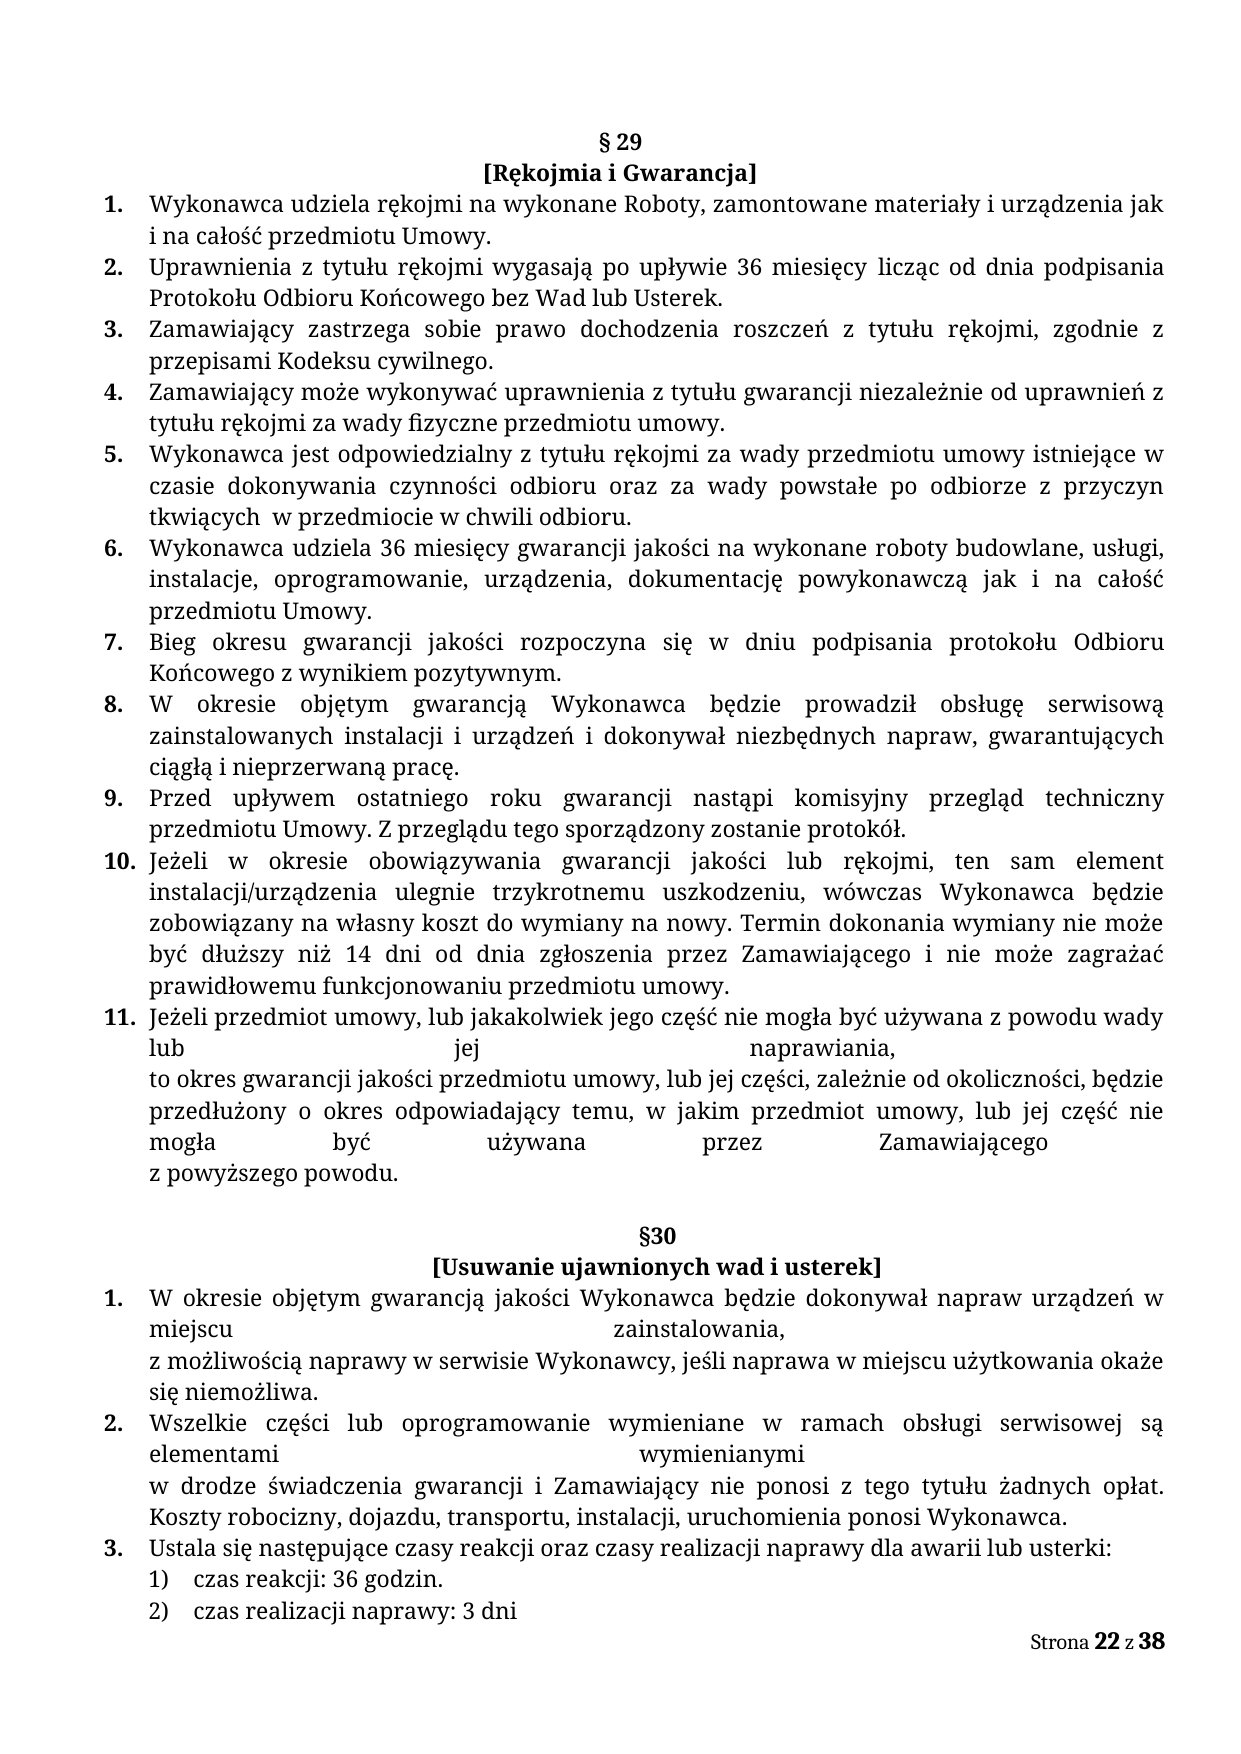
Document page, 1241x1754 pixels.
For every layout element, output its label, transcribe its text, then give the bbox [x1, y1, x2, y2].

text §30 [149, 1219, 1165, 1251]
list Wykonawca udziela rękojmi na wykonane Roboty, zamontowane materiały i urządzenia jak i na całość przedmiotu Umowy. [104, 188, 1165, 251]
list Jeżeli przedmiot umowy, lub jakakolwiek jego część nie mogła być używana z powodu wady lub jej naprawiania, to okres gwarancji jakości przedmiotu umowy, lub jej części, zależnie od okoliczności, będzie przedłużony o okres odpowiadający temu, w jakim przedmiot umowy, lub jej część nie mogła być używana przez Zamawiającego z powyższego powodu. [104, 1001, 1165, 1188]
list Zamawiający może wykonywać uprawnienia z tytułu gwarancji niezależnie od uprawnień z tytułu rękojmi za wady fizyczne przedmiotu umowy. [104, 376, 1165, 438]
list Zamawiający zastrzega sobie prawo dochodzenia roszczeń z tytułu rękojmi, zgodnie z przepisami Kodeksu cywilnego. [104, 313, 1165, 376]
list Przed upływem ostatniego roku gwarancji nastąpi komisyjny przegląd techniczny przedmiotu Umowy. Z przeglądu tego sporządzony zostanie protokół. [104, 782, 1165, 844]
list Ustala się następujące czasy reakcji oraz czasy realizacji naprawy dla awarii lub usterki: [104, 1532, 1165, 1563]
list Wykonawca jest odpowiedzialny z tytułu rękojmi za wady przedmiotu umowy istniejące w czasie dokonywania czynności odbioru oraz za wady powstałe po odbiorze z przyczyn tkwiących w przedmiocie w chwili odbioru. [104, 438, 1165, 532]
list Uprawnienia z tytułu rękojmi wygasają po upływie 36 miesięcy licząc od dnia podpisania Protokołu Odbioru Końcowego bez Wad lub Usterek. [104, 251, 1165, 313]
text [Rękojmia i Gwarancja] [75, 157, 1165, 188]
text [Usuwanie ujawnionych wad i usterek] [149, 1251, 1165, 1282]
list czas realizacji naprawy: 3 dni [148, 1594, 1165, 1626]
list Jeżeli w okresie obowiązywania gwarancji jakości lub rękojmi, ten sam element instalacji/urządzenia ulegnie trzykrotnemu uszkodzeniu, wówczas Wykonawca będzie zobowiązany na własny koszt do wymiany na nowy. Termin dokonania wymiany nie może być dłuższy niż 14 dni od dnia zgłoszenia przez Zamawiającego i nie może zagrażać prawidłowemu funkcjonowaniu przedmiotu umowy. [104, 844, 1165, 1001]
list W okresie objętym gwarancją jakości Wykonawca będzie dokonywał napraw urządzeń w miejscu zainstalowania, z możliwością naprawy w serwisie Wykonawcy, jeśli naprawa w miejscu użytkowania okaże się niemożliwa. [104, 1282, 1165, 1407]
list W okresie objętym gwarancją Wykonawca będzie prowadził obsługę serwisową zainstalowanych instalacji i urządzeń i dokonywał niezbędnych napraw, gwarantujących ciągłą i nieprzerwaną pracę. [104, 688, 1165, 782]
list Bieg okresu gwarancji jakości rozpoczyna się w dniu podpisania protokołu Odbioru Końcowego z wynikiem pozytywnym. [104, 626, 1165, 688]
text § 29 [75, 126, 1165, 157]
list Wszelkie części lub oprogramowanie wymieniane w ramach obsługi serwisowej są elementami wymienianymi w drodze świadczenia gwarancji i Zamawiający nie ponosi z tego tytułu żadnych opłat. Koszty robocizny, dojazdu, transportu, instalacji, uruchomienia ponosi Wykonawca. [104, 1407, 1165, 1532]
list czas reakcji: 36 godzin. [148, 1563, 1165, 1594]
list Wykonawca udziela 36 miesięcy gwarancji jakości na wykonane roboty budowlane, usługi, instalacje, oprogramowanie, urządzenia, dokumentację powykonawczą jak i na całość przedmiotu Umowy. [104, 532, 1165, 626]
